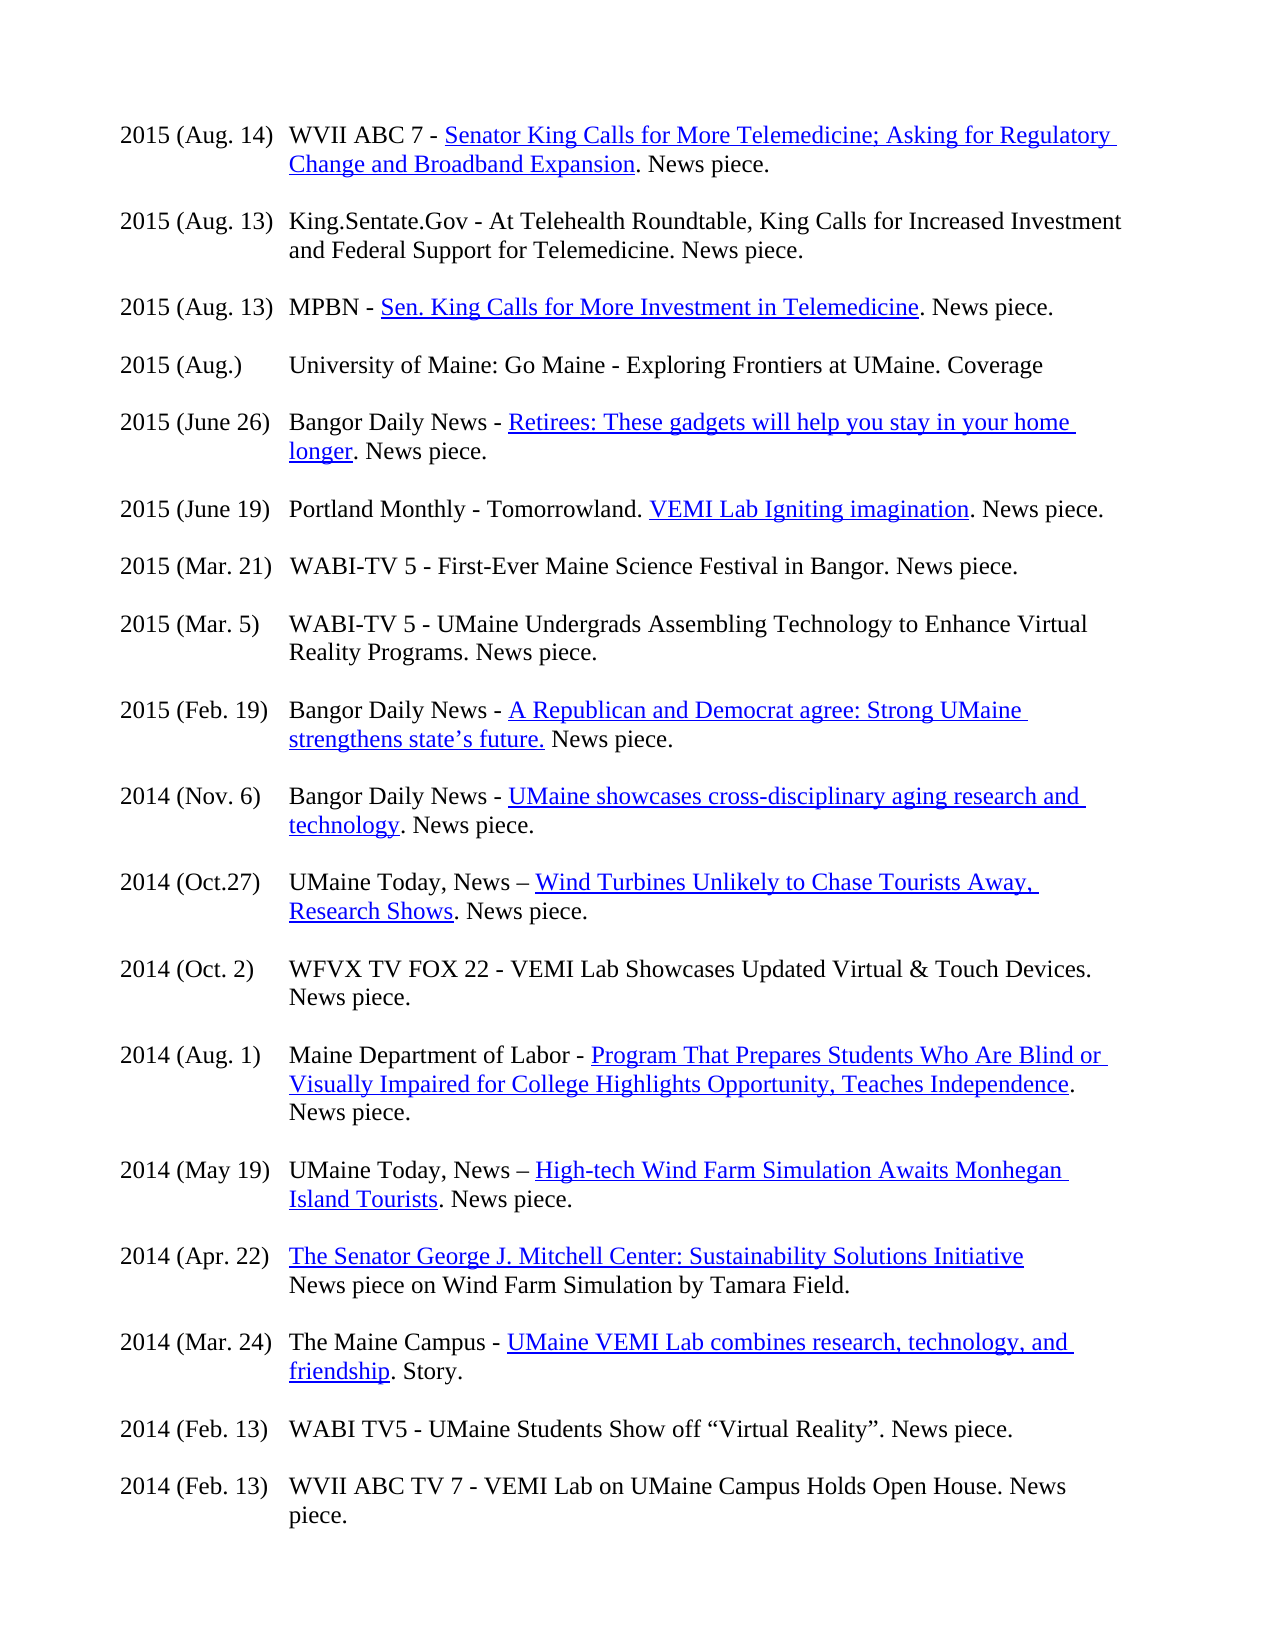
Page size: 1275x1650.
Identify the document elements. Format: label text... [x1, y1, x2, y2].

text 2015 (Aug. 13) MPBN - Sen. King Calls for More Investment in Telemedicine. News piece. [120, 292, 1125, 321]
text 2015 (Mar. 5) WABI-TV 5 - UMaine Undergrads Assembling Technology to Enhance Virtual Reality Programs. News piece. [120, 609, 1125, 666]
text 2015 (Feb. 19) Bangor Daily News - A Republican and Democrat agree: Strong UMaine strengthens state’s future. News piece. [120, 695, 1125, 752]
text 2015 (Aug. 14) WVII ABC 7 - Senator King Calls for More Telemedicine; Asking for Regulatory Change and Broadband Expansion. News piece. [120, 120, 1125, 177]
text 2014 (Feb. 13) WABI TV5 - UMaine Students Show off “Virtual Reality”. News piece. [120, 1414, 1125, 1442]
text 2014 (Oct. 2) WFVX TV FOX 22 - VEMI Lab Showcases Updated Virtual & Touch Devices. News piece. [120, 954, 1125, 1011]
text 2015 (Aug.) University of Maine: Go Maine - Exploring Frontiers at UMaine. Coverage [120, 350, 1125, 379]
text 2014 (May 19) UMaine Today, News – High-tech Wind Farm Simulation Awaits Monhegan Island Tourists. News piece. [120, 1155, 1125, 1212]
text 2014 (Feb. 13) WVII ABC TV 7 - VEMI Lab on UMaine Campus Holds Open House. News piece. [120, 1471, 1125, 1529]
text 2015 (June 19) Portland Monthly - Tomorrowland. VEMI Lab Igniting imagination. News piece. [120, 494, 1125, 522]
text 2014 (Aug. 1) Maine Department of Labor - Program That Prepares Students Who Are Blind or Visually Impaired for College Highlights Opportunity, Teaches Independence. News piece. [120, 1040, 1125, 1126]
text 2015 (June 26) Bangor Daily News - Retirees: These gadgets will help you stay in your home longer. News piece. [120, 407, 1125, 465]
text 2015 (Aug. 13) King.Sentate.Gov - At Telehealth Roundtable, King Calls for Increased Investment and Federal Support for Telemedicine. News piece. [120, 206, 1125, 264]
text 2014 (Nov. 6) Bangor Daily News - UMaine showcases cross-disciplinary aging research and technology. News piece. [120, 781, 1125, 839]
text 2014 (Apr. 22) The Senator George J. Mitchell Center: Sustainability Solutions Initiative News piece on Wind Farm Simulation by Tamara Field. [120, 1241, 1125, 1299]
text 2015 (Mar. 21) WABI-TV 5 - First-Ever Maine Science Festival in Bangor. News piece. [120, 551, 1125, 580]
text 2014 (Oct.27) UMaine Today, News – Wind Turbines Unlikely to Chase Tourists Away, Research Shows. News piece. [120, 867, 1125, 925]
text 2014 (Mar. 24) The Maine Campus - UMaine VEMI Lab combines research, technology, and friendship. Story. [120, 1327, 1125, 1385]
